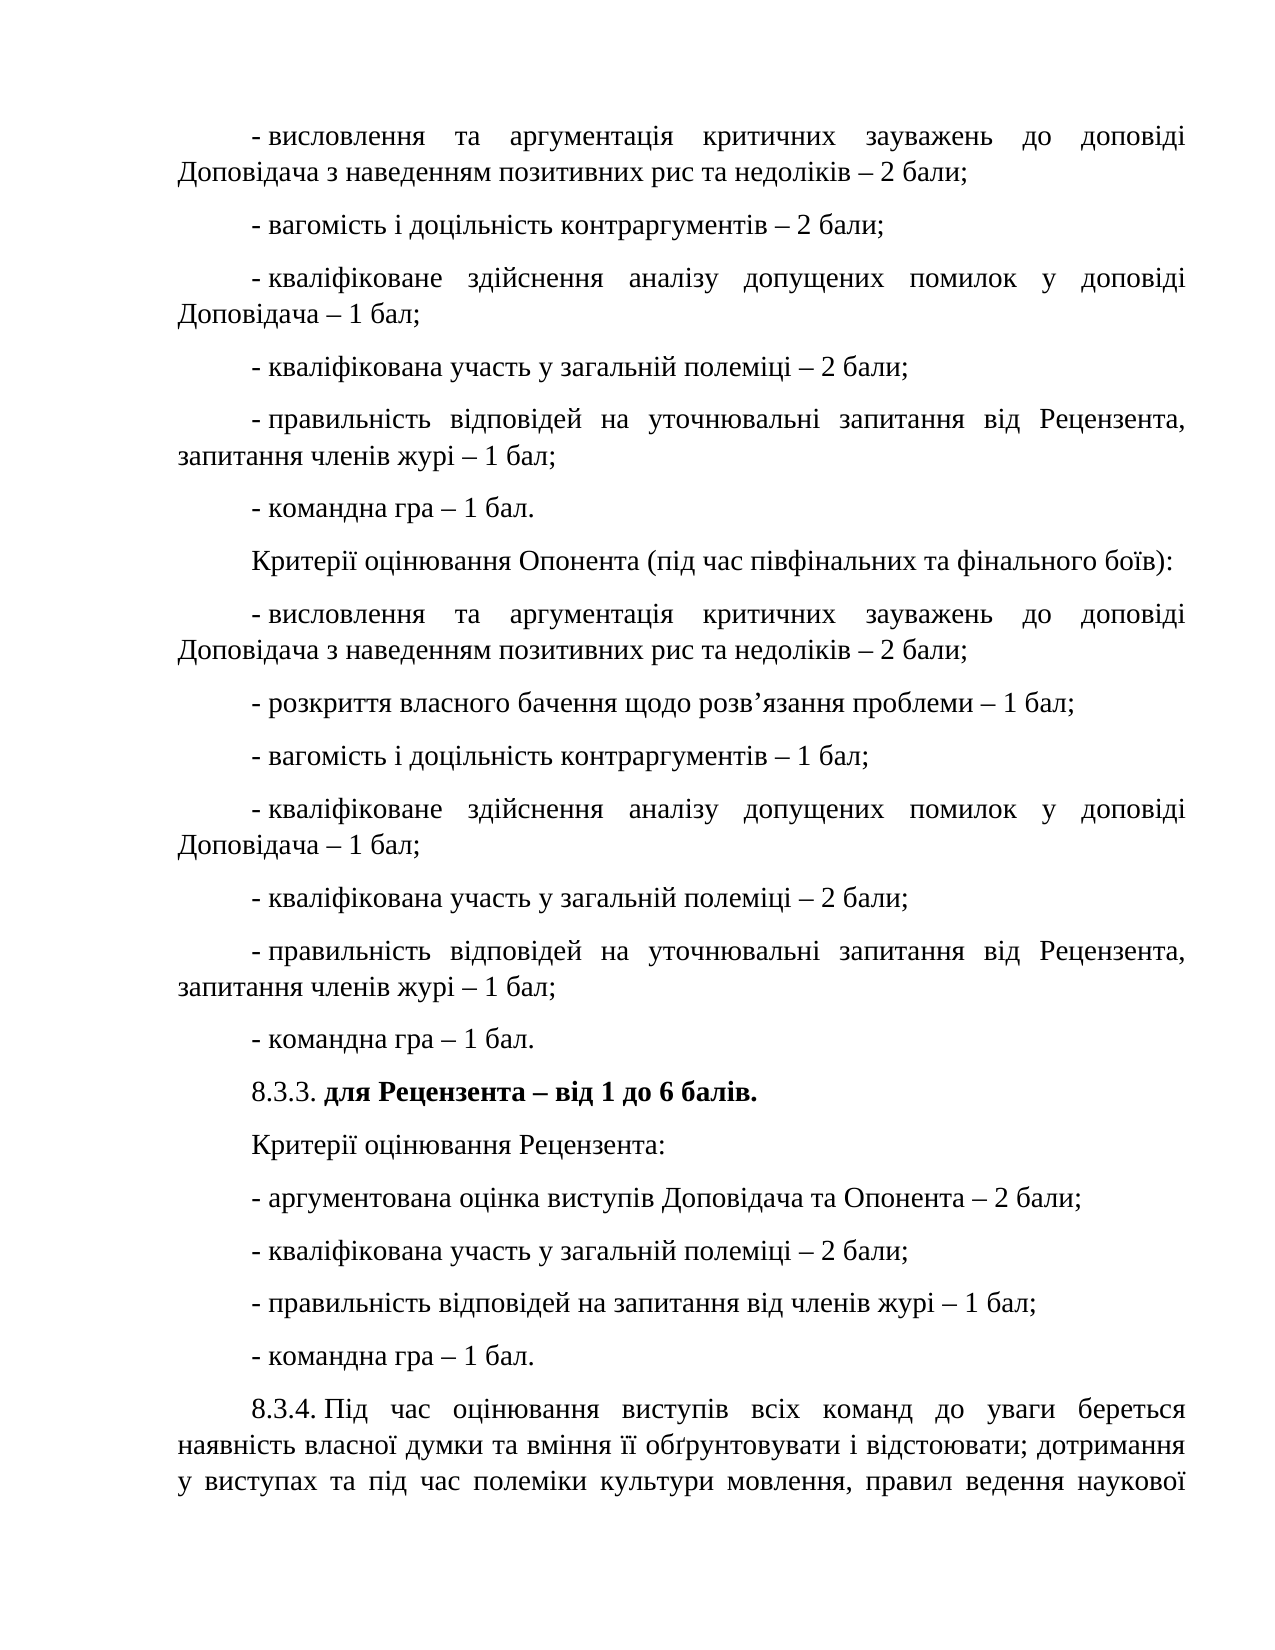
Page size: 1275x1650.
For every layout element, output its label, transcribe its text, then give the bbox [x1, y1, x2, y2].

text - вагомість і доцільність контраргументів – 2 бали; [177, 207, 1186, 241]
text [177, 1391, 1186, 1497]
text - правильність відповідей на запитання від членів журі – 1 бал; [177, 1286, 1186, 1319]
text - командна гра – 1 бал. [177, 491, 1186, 524]
text - вагомість і доцільність контраргументів – 1 бал; [177, 738, 1186, 772]
text - кваліфікована участь у загальній полеміці – 2 бали; [177, 1233, 1186, 1266]
text - кваліфіковане здійснення аналізу допущених помилок у доповіді Доповідача – 1 бал; [177, 260, 1186, 329]
text - командна гра – 1 бал. [177, 1338, 1186, 1372]
text - висловлення та аргументація критичних зауважень до доповіді Доповідача з наведенням позитивних рис та недоліків – 2 бали; [177, 596, 1186, 666]
text - кваліфікована участь у загальній полеміці – 2 бали; [177, 349, 1186, 382]
text - правильність відповідей на уточнювальні запитання від Рецензента, запитання членів журі – 1 бал; [177, 402, 1186, 471]
text - розкриття власного бачення щодо розв’язання проблеми – 1 бал; [177, 685, 1186, 719]
text - висловлення та аргументація критичних зауважень до доповіді Доповідача з наведенням позитивних рис та недоліків – 2 бали; [177, 118, 1186, 188]
text - аргументована оцінка виступів Доповідача та Опонента – 2 бали; [177, 1180, 1186, 1213]
text - командна гра – 1 бал. [177, 1022, 1186, 1055]
text - кваліфіковане здійснення аналізу допущених помилок у доповіді Доповідача – 1 бал; [177, 791, 1186, 861]
text - кваліфікована участь у загальній полеміці – 2 бали; [177, 880, 1186, 913]
text 8.3.3. для Рецензента – від 1 до 6 балів. [177, 1074, 1186, 1108]
text Критерії оцінювання Рецензента: [177, 1127, 1186, 1161]
text - правильність відповідей на уточнювальні запитання від Рецензента, запитання членів журі – 1 бал; [177, 933, 1186, 1002]
text Критерії оцінювання Опонента (під час півфінальних та фінального боїв): [177, 543, 1186, 577]
